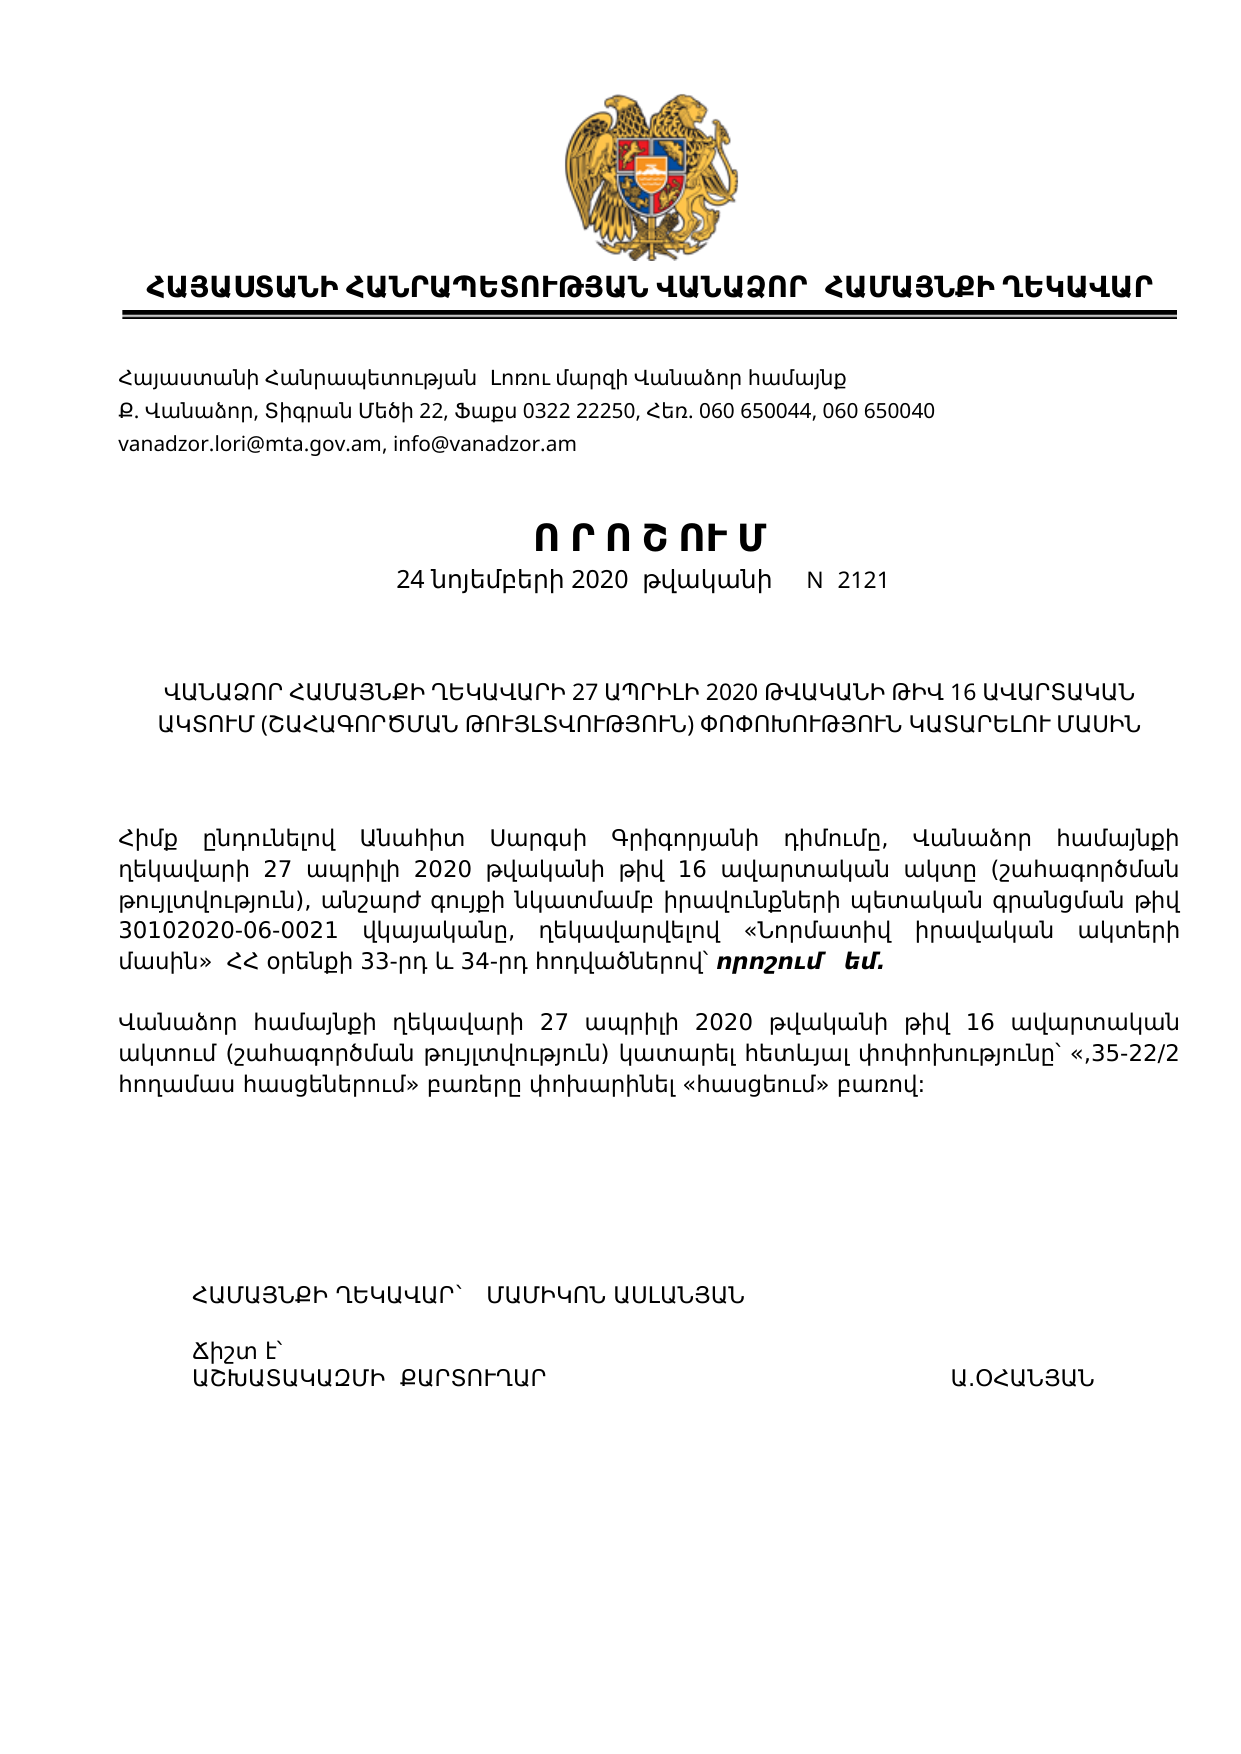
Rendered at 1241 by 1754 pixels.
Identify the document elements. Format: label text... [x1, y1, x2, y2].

text ԱՇԽԱՏԱԿԱԶՄԻ ՔԱՐՏՈՒՂԱՐ Ա.ՕՀԱՆՅԱՆ [192, 1365, 1181, 1392]
picture [559, 88, 740, 261]
text ՀԱՄԱՅՆՔԻ ՂԵԿԱՎԱՐ` ՄԱՄԻԿՈՆ ԱՍԼԱՆՅԱՆ [192, 1282, 1181, 1309]
text Ճիշտ է՝ [192, 1338, 1181, 1365]
text Վանաձոր համայնքի ղեկավարի 27 ապրիլի 2020 թվականի թիվ 16 ավարտական ակտում (շահագործման թույլտվություն) կատարել հետևյալ փոփոխությունը՝ «,35-22/2 հողամաս հասցեներում» բառերը փոխարինել «հասցեում» բառով: [118, 1009, 1181, 1097]
picture [122, 310, 1177, 319]
text Հիմք ընդունելով Անահիտ Սարգսի Գրիգորյանի դիմումը, Վանաձոր համայնքի ղեկավարի 27 ապրիլի 2020 թվականի թիվ 16 ավարտական ակտը (շահագործման թույլտվություն), անշարժ գույքի նկատմամբ իրավունքների պետական գրանցման թիվ 30102020-06-0021 վկայականը, ղեկավարվելով «Նորմատիվ իրավական ակտերի մասին» ՀՀ օրենքի 33-րդ և 34-րդ հոդվածներով՝ որոշում եմ. [118, 826, 1181, 976]
text Ո Ր Ո Շ ՈՒ Մ 24 նոյեմբերի 2020 թվականի N 2121 [118, 511, 1181, 596]
text ՎԱՆԱՁՈՐ ՀԱՄԱՅՆՔԻ ՂԵԿԱՎԱՐԻ 27 ԱՊՐԻԼԻ 2020 ԹՎԱԿԱՆԻ ԹԻՎ 16 ԱՎԱՐՏԱԿԱՆ ԱԿՏՈՒՄ (ՇԱՀԱԳՈՐԾՄԱՆ ԹՈՒՅԼՏՎՈՒԹՅՈՒՆ) ՓՈՓՈԽՈՒԹՅՈՒՆ ԿԱՏԱՐԵԼՈՒ ՄԱՍԻՆ [118, 676, 1181, 739]
table_header ՀԱՅԱՍՏԱՆԻ ՀԱՆՐԱՊԵՏՈՒԹՅԱՆ ՎԱՆԱՁՈՐ ՀԱՄԱՅՆՔԻ ՂԵԿԱՎԱՐ Հայաստանի Հանրապետության Լոռու մարզի Վանաձոր համայնք Ք. Վանաձոր, Տիգրան Մեծի 22, Ֆաքս 0322 22250, Հեռ. 060 650044, 060 650040 vanadzor.lori@mta.gov.am, info@vanadzor.am [118, 89, 1181, 482]
